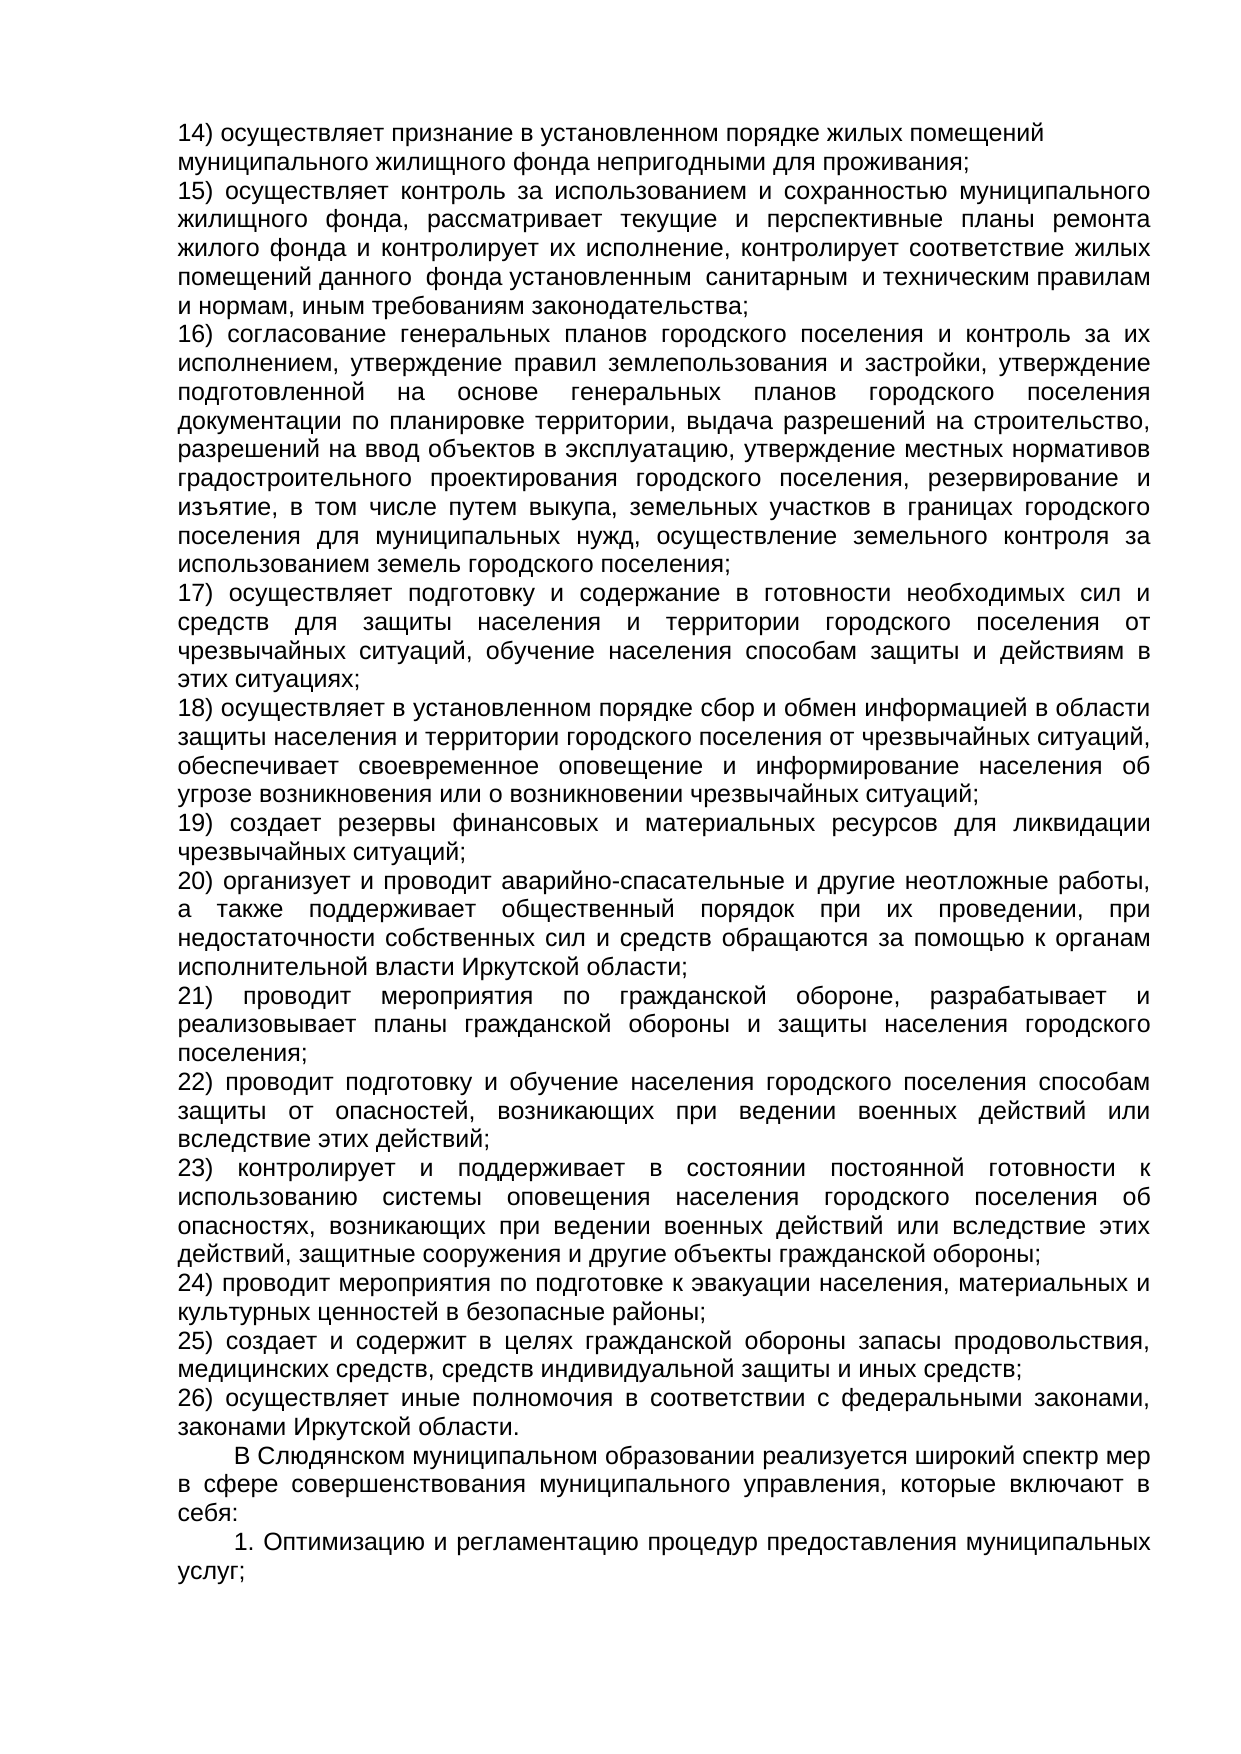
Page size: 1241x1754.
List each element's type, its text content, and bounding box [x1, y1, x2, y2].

text 26) осуществляет иные полномочия в соответствии с федеральными законами, законами Иркутской области. [177, 1383, 1152, 1441]
text 15) осуществляет контроль за использованием и сохранностью муниципального жилищного фонда, рассматривает текущие и перспективные планы ремонта жилого фонда и контролирует их исполнение, контролирует соответствие жилых помещений данного фонда установленным санитарным и техническим правилам и нормам, иным требованиям законодательства; [177, 176, 1152, 319]
text 17) осуществляет подготовку и содержание в готовности необходимых сил и средств для защиты населения и территории городского поселения от чрезвычайных ситуаций, обучение населения способам защиты и действиям в этих ситуациях; [177, 578, 1152, 693]
text 16) согласование генеральных планов городского поселения и контроль за их исполнением, утверждение правил землепользования и застройки, утверждение подготовленной на основе генеральных планов городского поселения документации по планировке территории, выдача разрешений на строительство, разрешений на ввод объектов в эксплуатацию, утверждение местных нормативов градостроительного проектирования городского поселения, резервирование и изъятие, в том числе путем выкупа, земельных участков в границах городского поселения для муниципальных нужд, осуществление земельного контроля за использованием земель городского поселения; [177, 319, 1152, 578]
text В Слюдянском муниципальном образовании реализуется широкий спектр мер в сфере совершенствования муниципального управления, которые включают в себя: [177, 1441, 1152, 1527]
text 24) проводит мероприятия по подготовке к эвакуации населения, материальных и культурных ценностей в безопасные районы; [177, 1268, 1152, 1326]
text 18) осуществляет в установленном порядке сбор и обмен информацией в области защиты населения и территории городского поселения от чрезвычайных ситуаций, обеспечивает своевременное оповещение и информирование населения об угрозе возникновения или о возникновении чрезвычайных ситуаций; [177, 693, 1152, 808]
text 21) проводит мероприятия по гражданской обороне, разрабатывает и реализовывает планы гражданской обороны и защиты населения городского поселения; [177, 981, 1152, 1067]
text 25) создает и содержит в целях гражданской обороны запасы продовольствия, медицинских средств, средств индивидуальной защиты и иных средств; [177, 1326, 1152, 1383]
text 14) осуществляет признание в установленном порядке жилых помещений муниципального жилищного фонда непригодными для проживания; [177, 118, 1152, 176]
text 1. Оптимизацию и регламентацию процедур предоставления муниципальных услуг; [177, 1527, 1152, 1584]
text 23) контролирует и поддерживает в состоянии постоянной готовности к использованию системы оповещения населения городского поселения об опасностях, возникающих при ведении военных действий или вследствие этих действий, защитные сооружения и другие объекты гражданской обороны; [177, 1153, 1152, 1268]
text 20) организует и проводит аварийно-спасательные и другие неотложные работы, а также поддерживает общественный порядок при их проведении, при недостаточности собственных сил и средств обращаются за помощью к органам исполнительной власти Иркутской области; [177, 866, 1152, 981]
text 22) проводит подготовку и обучение населения городского поселения способам защиты от опасностей, возникающих при ведении военных действий или вследствие этих действий; [177, 1067, 1152, 1153]
text 19) создает резервы финансовых и материальных ресурсов для ликвидации чрезвычайных ситуаций; [177, 808, 1152, 866]
